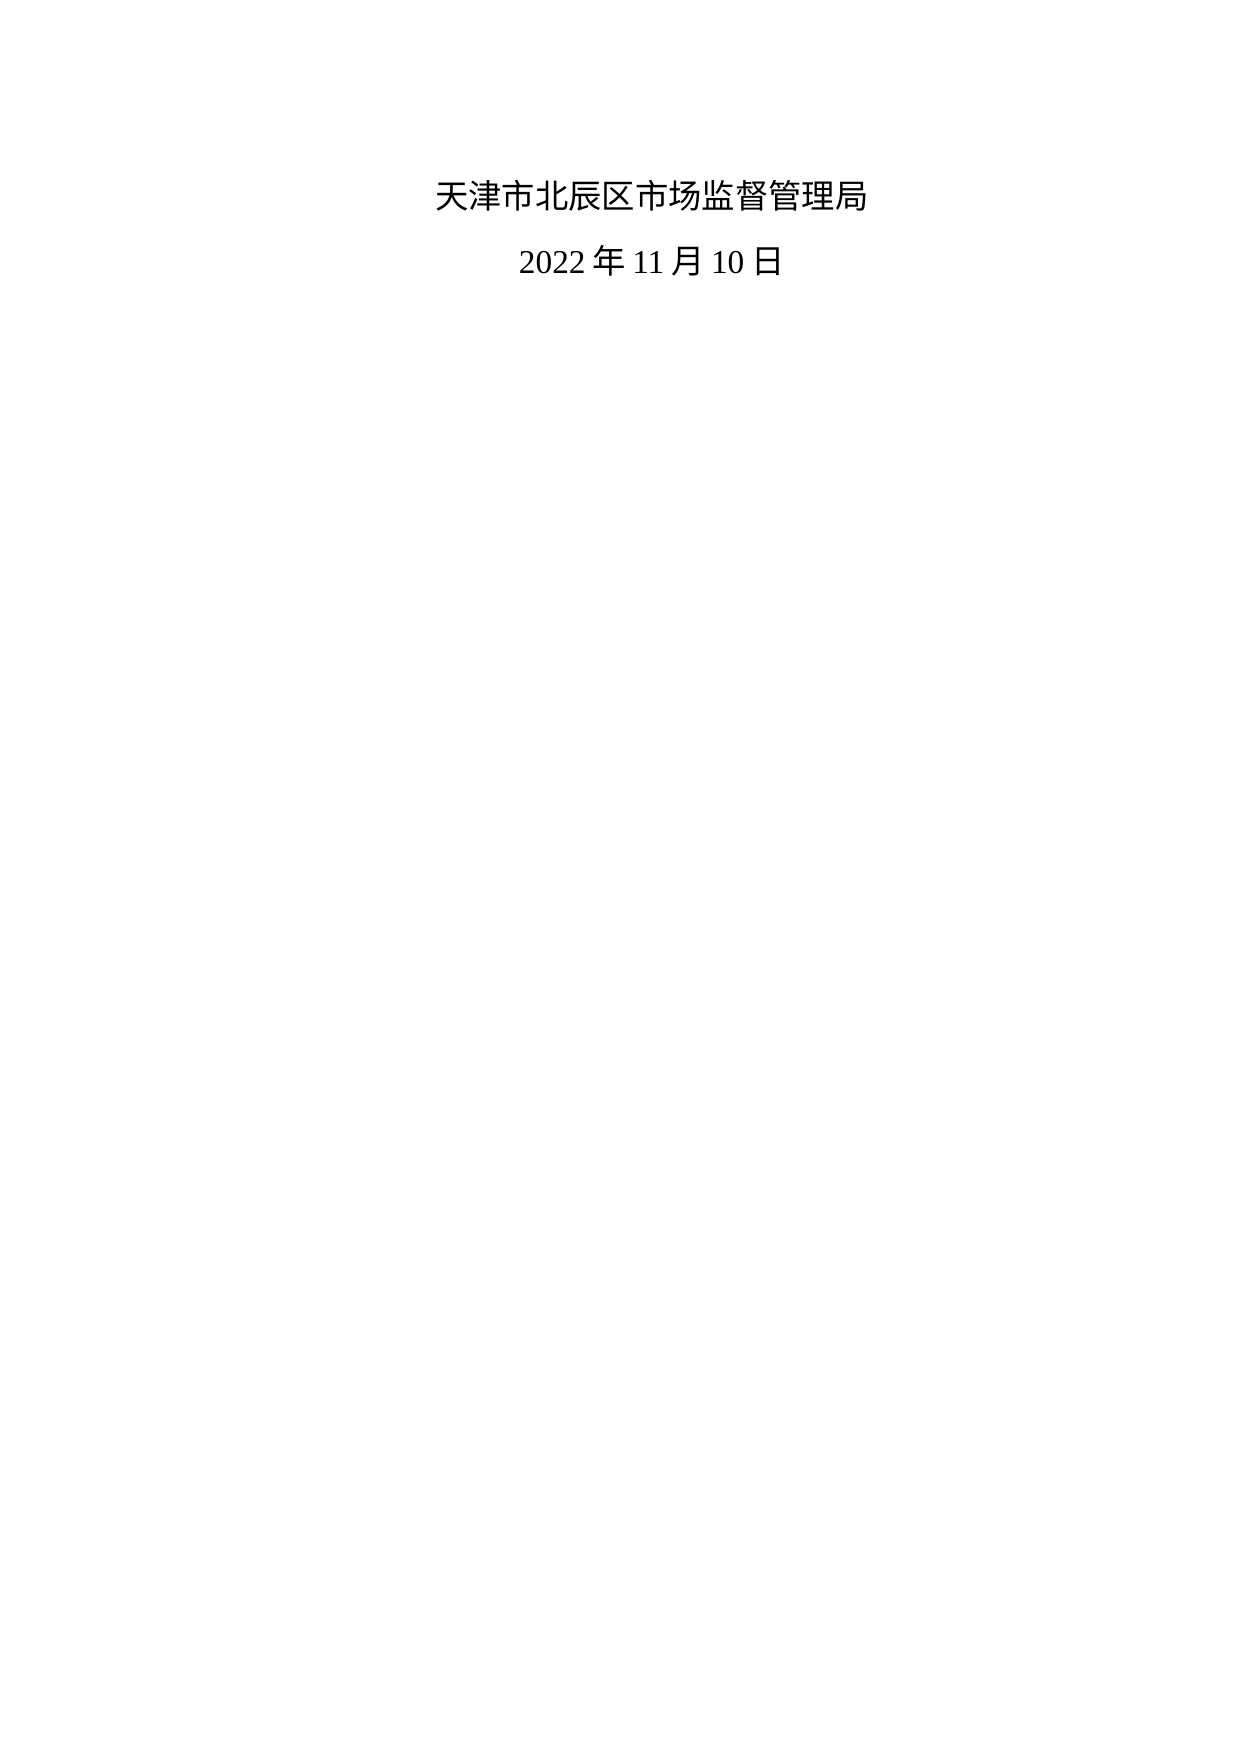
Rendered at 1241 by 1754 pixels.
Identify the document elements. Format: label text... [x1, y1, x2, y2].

text 2022年11月10日 [187, 227, 986, 292]
text 天津市北辰区市场监督管理局 [187, 162, 986, 227]
